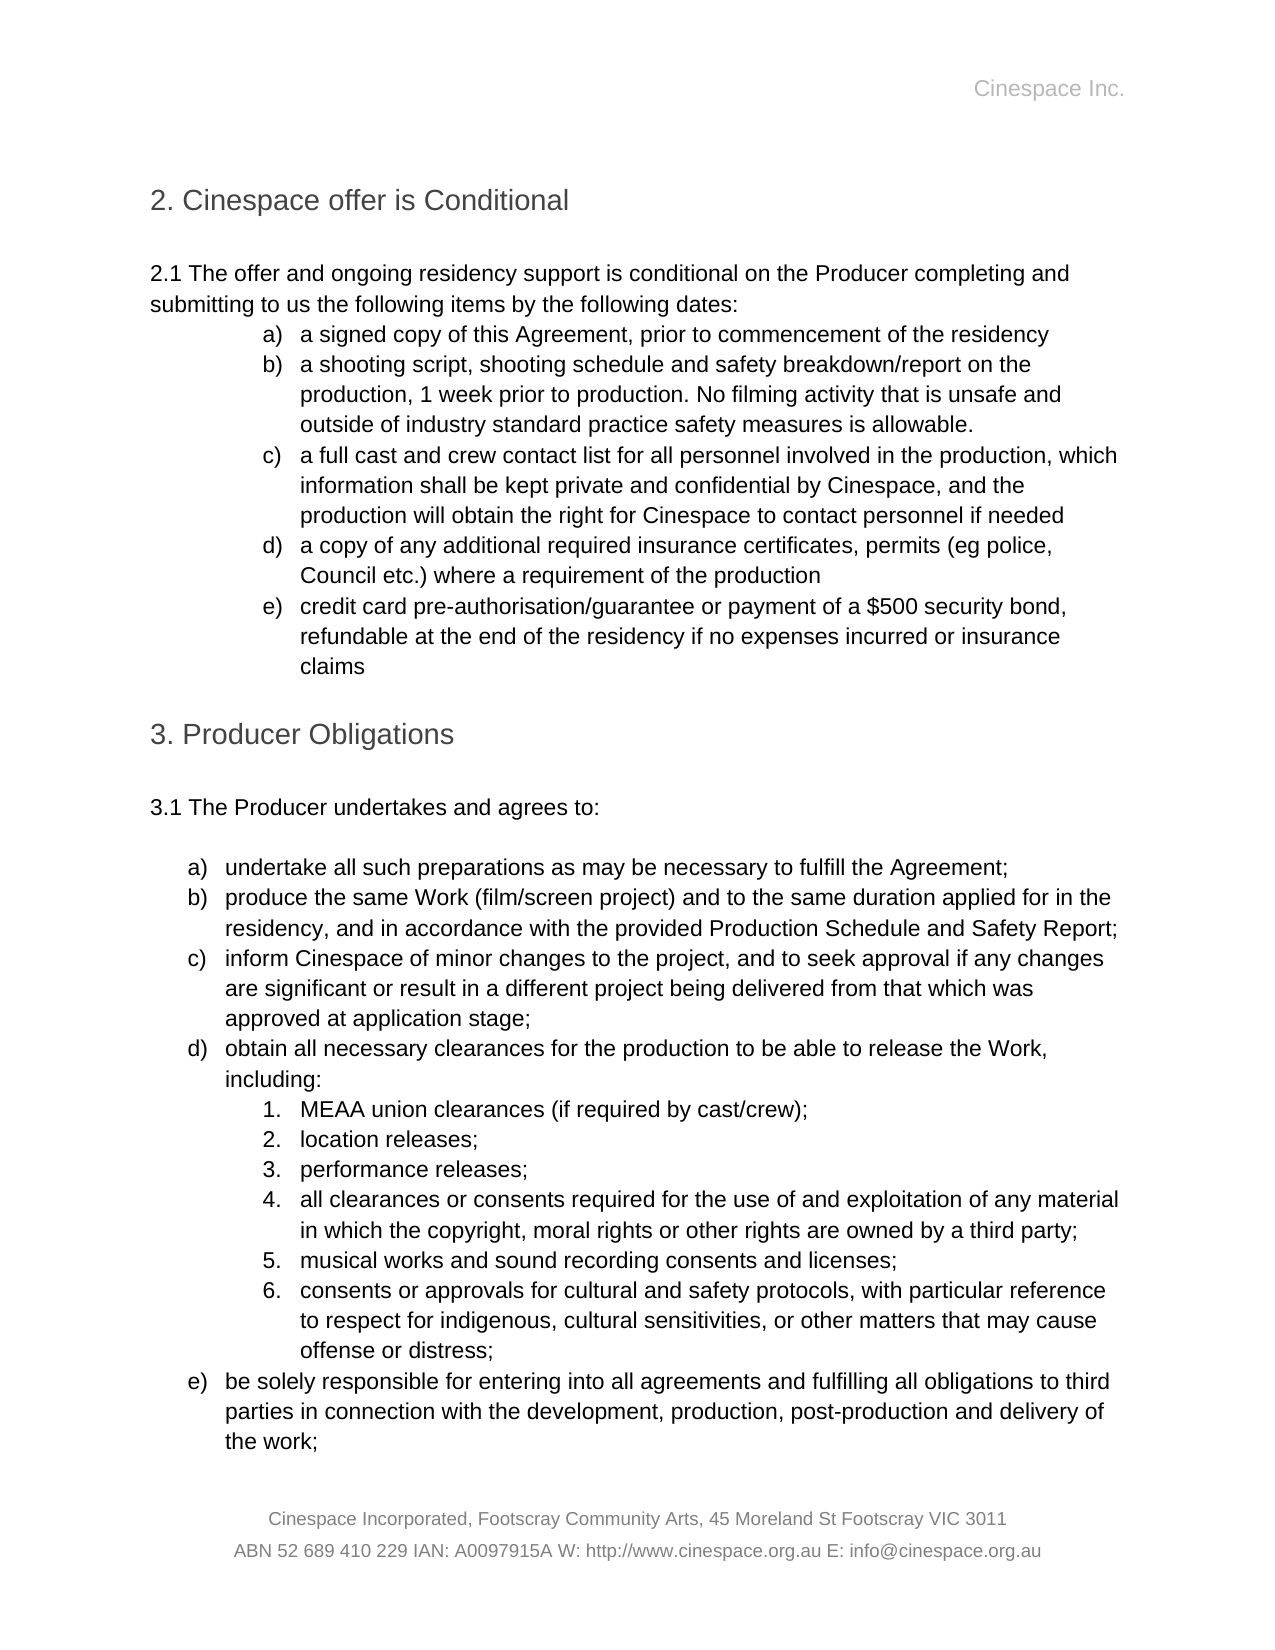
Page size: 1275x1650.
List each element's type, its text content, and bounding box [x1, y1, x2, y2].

list inform Cinespace of minor changes to the project, and to seek approval if any changes are significant or result in a different project being delivered from that which was approved at application stage; [187, 945, 1125, 1032]
text 2.1 The offer and ongoing residency support is conditional on the Producer completing and submitting to us the following items by the following dates: [150, 260, 1125, 317]
subtitle 3. Producer Obligations [150, 717, 1125, 750]
text 3.1 The Producer undertakes and agrees to: [150, 794, 1125, 820]
list all clearances or consents required for the use of and exploitation of any material in which the copyright, moral rights or other rights are owned by a third party; [262, 1186, 1125, 1243]
list a signed copy of this Agreement, prior to commencement of the residency [262, 321, 1125, 347]
list a full cast and crew contact list for all personnel involved in the production, which information shall be kept private and confidential by Cinespace, and the production will obtain the right for Cinespace to contact personnel if needed [262, 442, 1125, 528]
list be solely responsible for entering into all agreements and fulfilling all obligations to third parties in connection with the development, production, post-production and delivery of the work; [187, 1368, 1125, 1454]
list a copy of any additional required insurance certificates, permits (eg police, Council etc.) where a requirement of the production [262, 532, 1125, 589]
list obtain all necessary clearances for the production to be able to release the Work, including: [187, 1035, 1125, 1092]
list credit card pre-authorisation/guarantee or payment of a $500 security bond, refundable at the end of the residency if no expenses incurred or insurance claims [262, 593, 1125, 679]
list undertake all such preparations as may be necessary to fulfill the Agreement; [187, 854, 1125, 881]
list produce the same Work (film/screen project) and to the same duration applied for in the residency, and in accordance with the provided Production Schedule and Safety Report; [187, 884, 1125, 941]
list performance releases; [262, 1156, 1125, 1183]
list musical works and sound recording consents and licenses; [262, 1247, 1125, 1273]
list location releases; [262, 1126, 1125, 1152]
subtitle 2. Cinespace offer is Conditional [150, 183, 1125, 217]
list a shooting script, shooting schedule and safety breakdown/report on the production, 1 week prior to production. No filming activity that is unsafe and outside of industry standard practice safety measures is allowable. [262, 351, 1125, 438]
list MEAA union clearances (if required by cast/crew); [262, 1096, 1125, 1122]
list consents or approvals for cultural and safety protocols, with particular reference to respect for indigenous, cultural sensitivities, or other matters that may cause offense or distress; [262, 1277, 1125, 1364]
